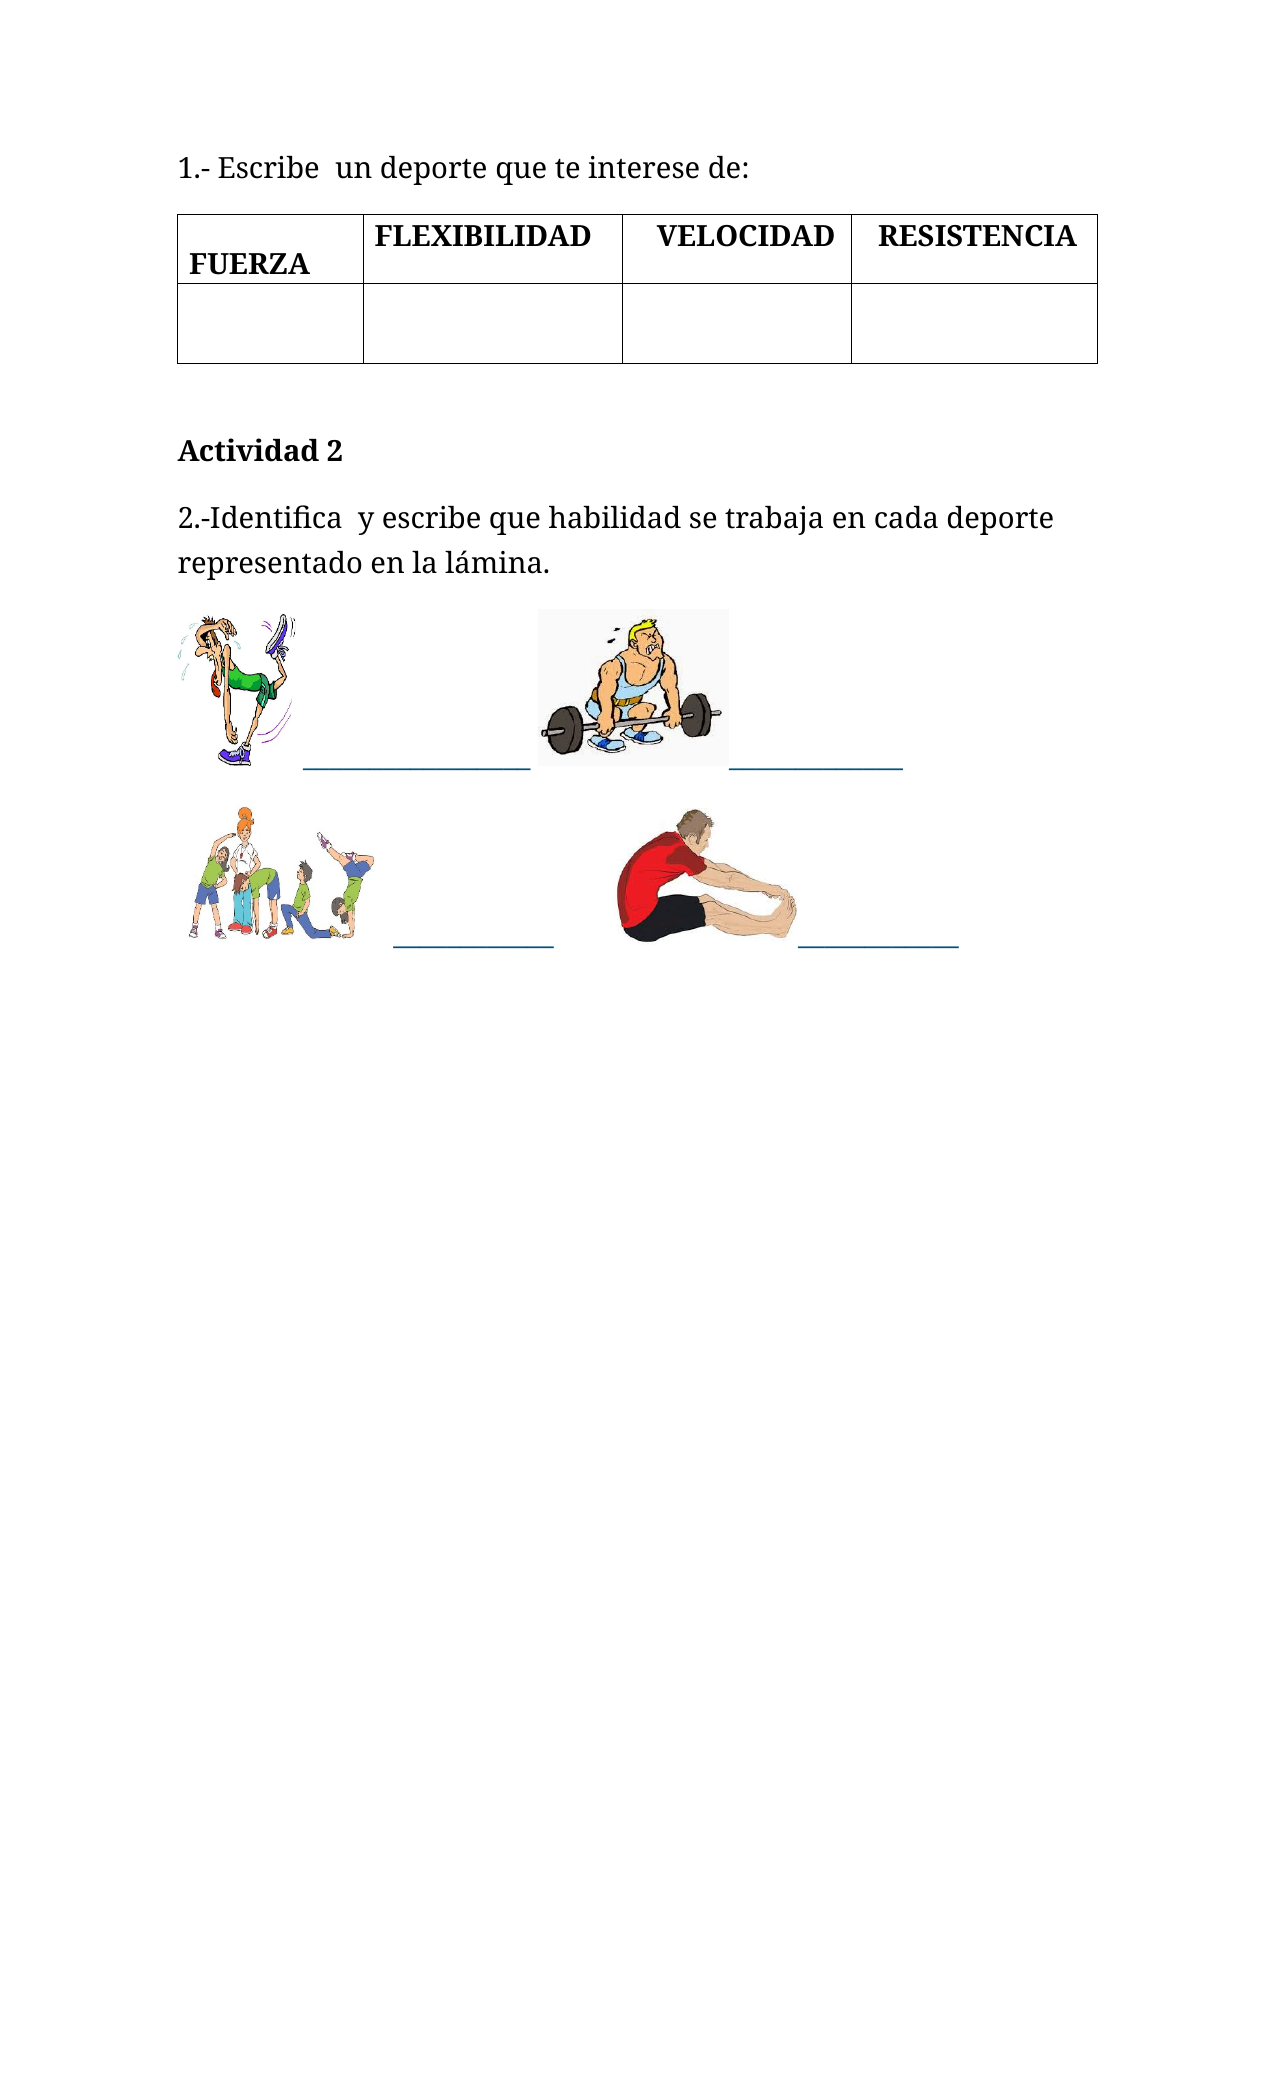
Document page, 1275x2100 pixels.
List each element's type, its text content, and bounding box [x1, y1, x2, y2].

table_cell [178, 284, 363, 363]
text 1.- Escribe un deporte que te interese de: [177, 148, 1098, 187]
picture [177, 613, 296, 766]
picture [538, 609, 729, 766]
table_cell [623, 284, 851, 363]
table_header FUERZA [178, 215, 363, 283]
table_header RESISTENCIA [852, 215, 1097, 283]
picture [184, 801, 378, 945]
table_header FLEXIBILIDAD [364, 215, 622, 283]
table_cell [364, 284, 622, 363]
table_header VELOCIDAD [623, 215, 851, 283]
picture [606, 808, 798, 945]
text Actividad 2 [177, 431, 1098, 470]
text 2.-Identifica y escribe que habilidad se trabaja en cada deporte representado en la lámina. [177, 497, 1098, 582]
table_cell [852, 284, 1097, 363]
